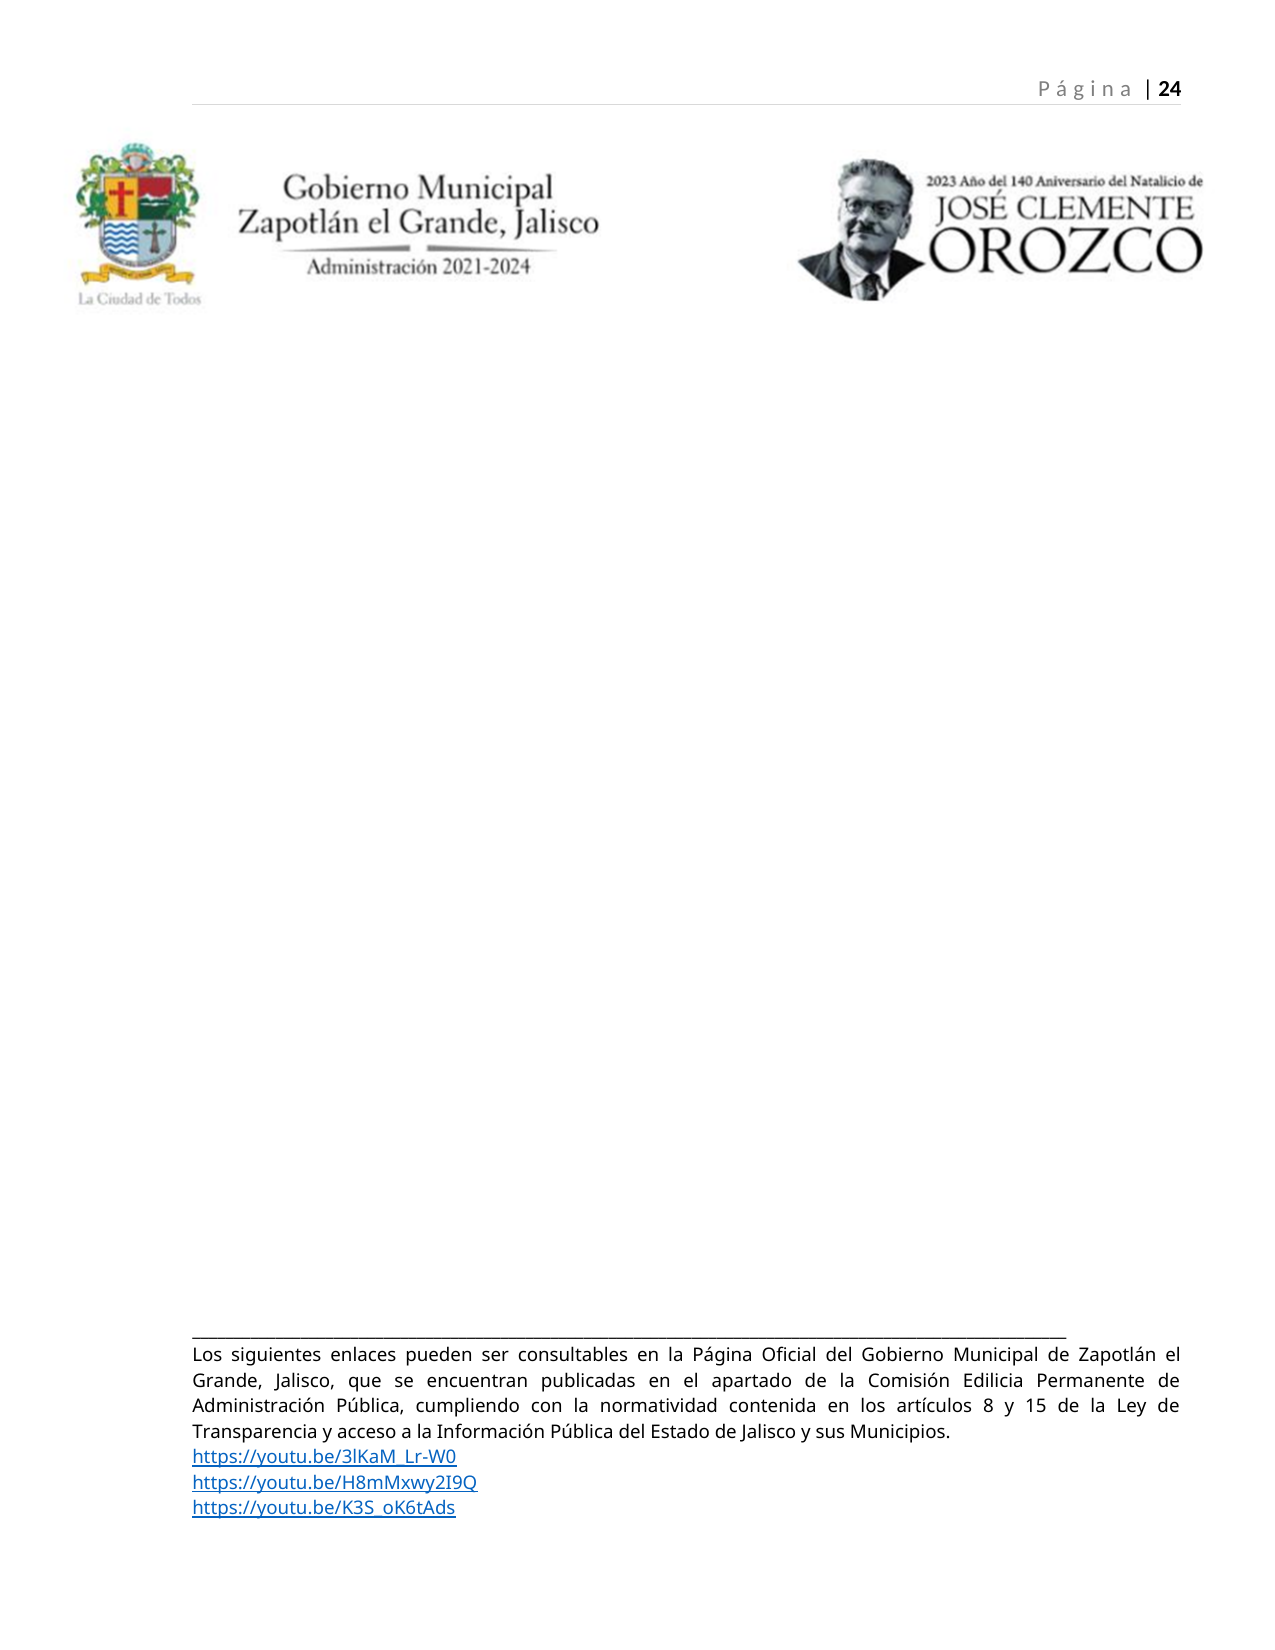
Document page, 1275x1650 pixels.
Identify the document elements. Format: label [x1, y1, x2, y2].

picture [18, 117, 1257, 324]
